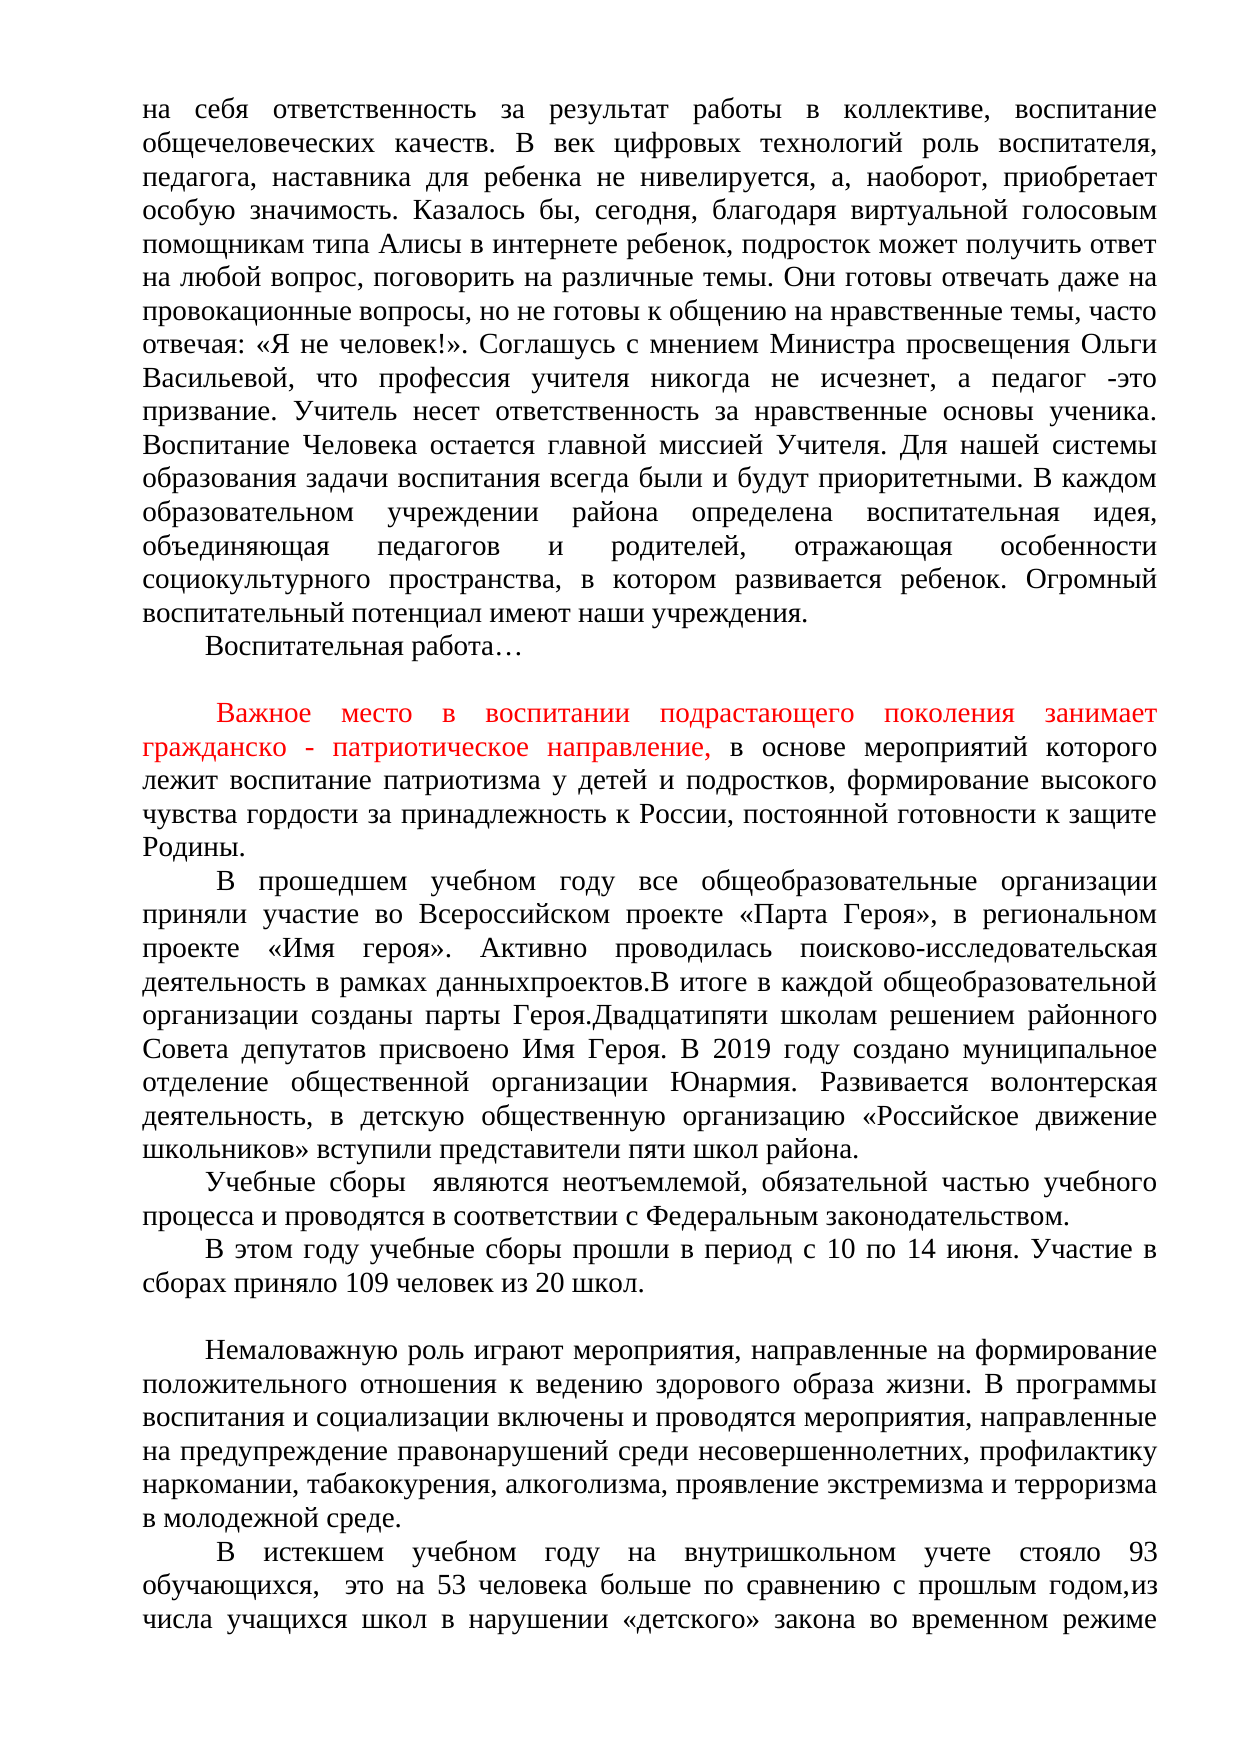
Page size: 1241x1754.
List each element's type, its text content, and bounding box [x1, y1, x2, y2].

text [142, 1534, 1158, 1634]
text В этом году учебные сборы прошли в период с 10 по 14 июня. Участие в сборах приняло 109 человек из 20 школ. [142, 1232, 1158, 1299]
text Немаловажную роль играют мероприятия, направленные на формирование положительного отношения к ведению здорового образа жизни. В программы воспитания и социализации включены и проводятся мероприятия, направленные на предупреждение правонарушений среди несовершеннолетних, профилактику наркомании, табакокурения, алкоголизма, проявление экстремизма и терроризма в молодежной среде. [142, 1333, 1158, 1534]
text Учебные сборы являются неотъемлемой, обязательной частью учебного процесса и проводятся в соответствии с Федеральным законодательством. [142, 1165, 1158, 1232]
text Важное место в воспитании подрастающего поколения занимает гражданско - патриотическое направление, в основе мероприятий которого лежит воспитание патриотизма у детей и подростков, формирование высокого чувства гордости за принадлежность к России, постоянной готовности к защите Родины. [142, 695, 1158, 863]
text В прошедшем учебном году все общеобразовательные организации приняли участие во Всероссийском проекте «Парта Героя», в региональном проекте «Имя героя». Активно проводилась поисково-исследовательская деятельность в рамках данныхпроектов.В итоге в каждой общеобразовательной организации созданы парты Героя.Двадцатипяти школам решением районного Совета депутатов присвоено Имя Героя. В 2019 году создано муниципальное отделение общественной организации Юнармия. Развивается волонтерская деятельность, в детскую общественную организацию «Российское движение школьников» вступили представители пяти школ района. [142, 863, 1158, 1165]
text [142, 92, 1158, 628]
text Воспитательная работа… [142, 628, 1158, 662]
